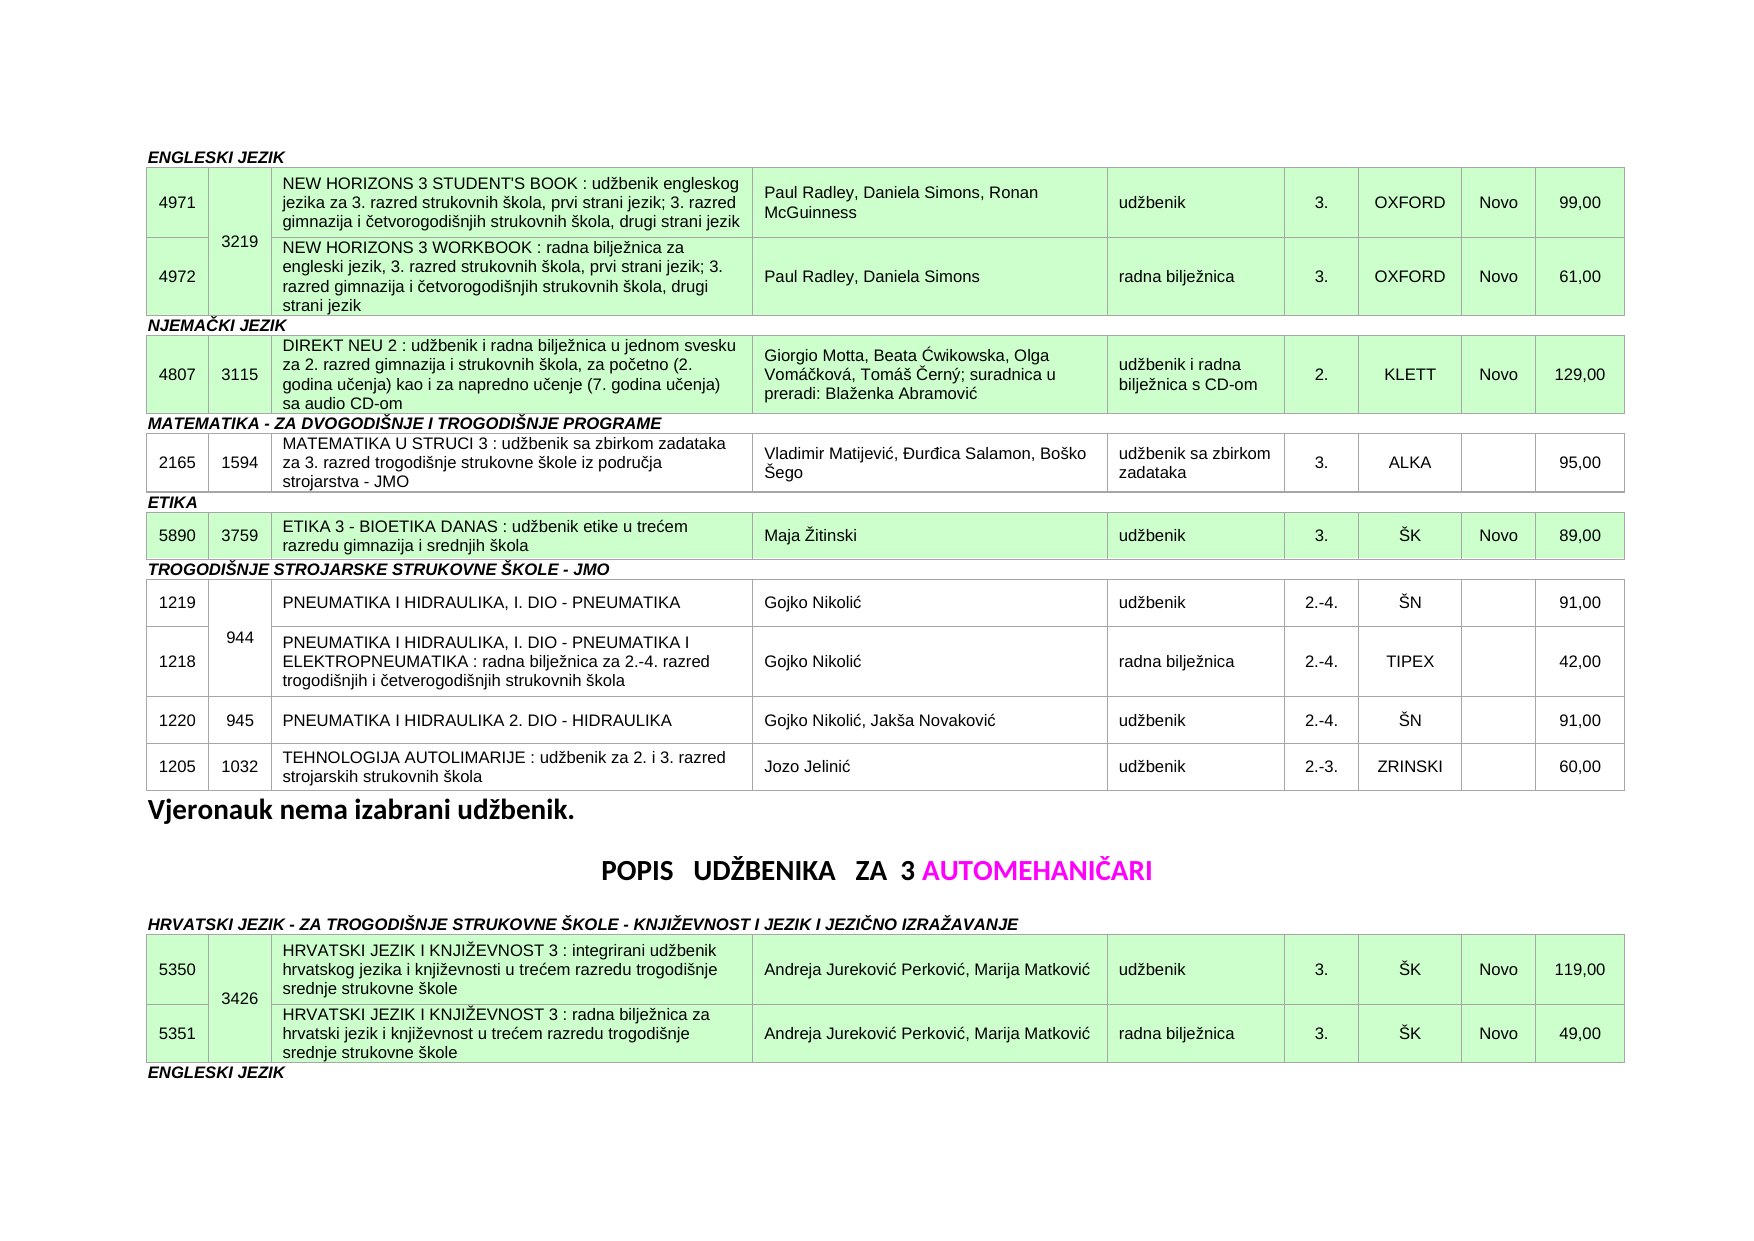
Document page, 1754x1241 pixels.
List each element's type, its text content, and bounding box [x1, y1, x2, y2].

table_header PNEUMATIKA I HIDRAULIKA, I. DIO - PNEUMATIKA [272, 580, 752, 626]
table_cell [1462, 744, 1535, 790]
table_cell radna bilježnica [1108, 627, 1284, 696]
table_header 3. [1285, 513, 1358, 558]
table_cell PNEUMATIKA I HIDRAULIKA 2. DIO - HIDRAULIKA [272, 697, 752, 743]
table_cell Novo [1462, 1005, 1535, 1062]
table_cell 4972 [147, 238, 208, 315]
table_header 3. [1285, 434, 1358, 491]
table_header ETIKA 3 - BIOETIKA DANAS : udžbenik etike u trećem razredu gimnazija i srednjih škola [272, 513, 752, 558]
table_cell 1220 [147, 697, 208, 743]
table_header 91,00 [1536, 580, 1624, 626]
table_cell 42,00 [1536, 627, 1624, 696]
table_cell [1462, 697, 1535, 743]
table_header OXFORD [1359, 168, 1461, 237]
table_cell Gojko Nikolić, Jakša Novaković [753, 697, 1107, 743]
table_cell HRVATSKI JEZIK I KNJIŽEVNOST 3 : radna bilježnica za hrvatski jezik i književnost u trećem razredu trogodišnje srednje strukovne škole [272, 1005, 752, 1062]
table_header HRVATSKI JEZIK I KNJIŽEVNOST 3 : integrirani udžbenik hrvatskog jezika i književnosti u trećem razredu trogodišnje srednje strukovne škole [272, 935, 752, 1004]
table_header 3. [1285, 168, 1358, 237]
table_cell Jozo Jelinić [753, 744, 1107, 790]
table_header NEW HORIZONS 3 STUDENT'S BOOK : udžbenik engleskog jezika za 3. razred strukovnih škola, prvi strani jezik; 3. razred gimnazija i četvorogodišnjih strukovnih škola, drugi strani jezik [272, 168, 752, 237]
table_header [1462, 580, 1535, 626]
table_cell Gojko Nikolić [753, 627, 1107, 696]
table_cell 61,00 [1536, 238, 1624, 315]
text POPIS UDŽBENIKA ZA 3 AUTOMEHANIČARI [148, 852, 1606, 888]
table_header Gojko Nikolić [753, 580, 1107, 626]
table_header DIREKT NEU 2 : udžbenik i radna bilježnica u jednom svesku za 2. razred gimnazija i strukovnih škola, za početno (2. godina učenja) kao i za napredno učenje (7. godina učenja) sa audio CD-om [272, 336, 752, 413]
table_cell PNEUMATIKA I HIDRAULIKA, I. DIO - PNEUMATIKA I ELEKTROPNEUMATIKA : radna bilježnica za 2.-4. razred trogodišnjih i četverogodišnjih strukovnih škola [272, 627, 752, 696]
table_cell radna bilježnica [1108, 1005, 1284, 1062]
table_header udžbenik [1108, 513, 1284, 558]
table_header Novo [1462, 336, 1535, 413]
text HRVATSKI JEZIK - ZA TROGODIŠNJE STRUKOVNE ŠKOLE - KNJIŽEVNOST I JEZIK I JEZIČNO IZRAŽAVANJE [148, 914, 1606, 933]
table_cell udžbenik [1108, 697, 1284, 743]
table_cell TIPEX [1359, 627, 1461, 696]
table_cell radna bilježnica [1108, 238, 1284, 315]
table_cell Andreja Jureković Perković, Marija Matković [753, 1005, 1107, 1062]
table_cell 49,00 [1536, 1005, 1624, 1062]
table_cell 1032 [209, 744, 271, 790]
table_header udžbenik [1108, 168, 1284, 237]
text ENGLESKI JEZIK [148, 148, 1606, 167]
table_cell ŠN [1359, 697, 1461, 743]
table_header 1594 [209, 434, 271, 491]
table_header 1219 [147, 580, 208, 626]
table_cell 2.-4. [1285, 627, 1358, 696]
table_header 3219 [209, 168, 271, 315]
text NJEMAČKI JEZIK [148, 316, 1606, 335]
table_header 99,00 [1536, 168, 1624, 237]
table_header 129,00 [1536, 336, 1624, 413]
table_cell ZRINSKI [1359, 744, 1461, 790]
table_header 5890 [147, 513, 208, 558]
table_header ŠK [1359, 513, 1461, 558]
table_header ALKA [1359, 434, 1461, 491]
table_header 3759 [209, 513, 271, 558]
table_cell 60,00 [1536, 744, 1624, 790]
table_header Andreja Jureković Perković, Marija Matković [753, 935, 1107, 1004]
table_header MATEMATIKA U STRUCI 3 : udžbenik sa zbirkom zadataka za 3. razred trogodišnje strukovne škole iz područja strojarstva - JMO [272, 434, 752, 491]
table_header Maja Žitinski [753, 513, 1107, 558]
table_header [1462, 434, 1535, 491]
table_cell OXFORD [1359, 238, 1461, 315]
table_cell 1205 [147, 744, 208, 790]
table_header 3115 [209, 336, 271, 413]
table_cell 945 [209, 697, 271, 743]
table_header Giorgio Motta, Beata Ćwikowska, Olga Vomáčková, Tomáš Černý; suradnica u preradi: Blaženka Abramović [753, 336, 1107, 413]
table_cell NEW HORIZONS 3 WORKBOOK : radna bilježnica za engleski jezik, 3. razred strukovnih škola, prvi strani jezik; 3. razred gimnazija i četvorogodišnjih strukovnih škola, drugi strani jezik [272, 238, 752, 315]
table_header 3426 [209, 935, 271, 1062]
table_header Novo [1462, 513, 1535, 558]
text MATEMATIKA - ZA DVOGODIŠNJE I TROGODIŠNJE PROGRAME [148, 414, 1606, 433]
table_header ŠN [1359, 580, 1461, 626]
table_cell 2.-4. [1285, 697, 1358, 743]
table_header 4807 [147, 336, 208, 413]
table_cell Novo [1462, 238, 1535, 315]
table_header KLETT [1359, 336, 1461, 413]
table_cell 1218 [147, 627, 208, 696]
table_cell 3. [1285, 238, 1358, 315]
table_header Paul Radley, Daniela Simons, Ronan McGuinness [753, 168, 1107, 237]
table_header Novo [1462, 168, 1535, 237]
table_cell udžbenik [1108, 744, 1284, 790]
table_cell Paul Radley, Daniela Simons [753, 238, 1107, 315]
table_header Novo [1462, 935, 1535, 1004]
table_header 3. [1285, 935, 1358, 1004]
table_cell 91,00 [1536, 697, 1624, 743]
table_cell ŠK [1359, 1005, 1461, 1062]
table_header udžbenik i radna bilježnica s CD-om [1108, 336, 1284, 413]
text ENGLESKI JEZIK [148, 1063, 1606, 1082]
text TROGODIŠNJE STROJARSKE STRUKOVNE ŠKOLE - JMO [148, 560, 1606, 579]
text Vjeronauk nema izabrani udžbenik. [148, 791, 1606, 826]
table_header udžbenik [1108, 935, 1284, 1004]
table_header 119,00 [1536, 935, 1624, 1004]
table_cell 3. [1285, 1005, 1358, 1062]
table_header Vladimir Matijević, Đurđica Salamon, Boško Šego [753, 434, 1107, 491]
table_header udžbenik [1108, 580, 1284, 626]
table_header 2.-4. [1285, 580, 1358, 626]
table_header 4971 [147, 168, 208, 237]
table_header 944 [209, 580, 271, 696]
table_header 89,00 [1536, 513, 1624, 558]
table_header ŠK [1359, 935, 1461, 1004]
table_header 2165 [147, 434, 208, 491]
table_header 95,00 [1536, 434, 1624, 491]
table_cell [1462, 627, 1535, 696]
table_cell 2.-3. [1285, 744, 1358, 790]
table_header 2. [1285, 336, 1358, 413]
table_header udžbenik sa zbirkom zadataka [1108, 434, 1284, 491]
text ETIKA [148, 493, 1606, 512]
table_header 5350 [147, 935, 208, 1004]
table_cell 5351 [147, 1005, 208, 1062]
table_cell TEHNOLOGIJA AUTOLIMARIJE : udžbenik za 2. i 3. razred strojarskih strukovnih škola [272, 744, 752, 790]
